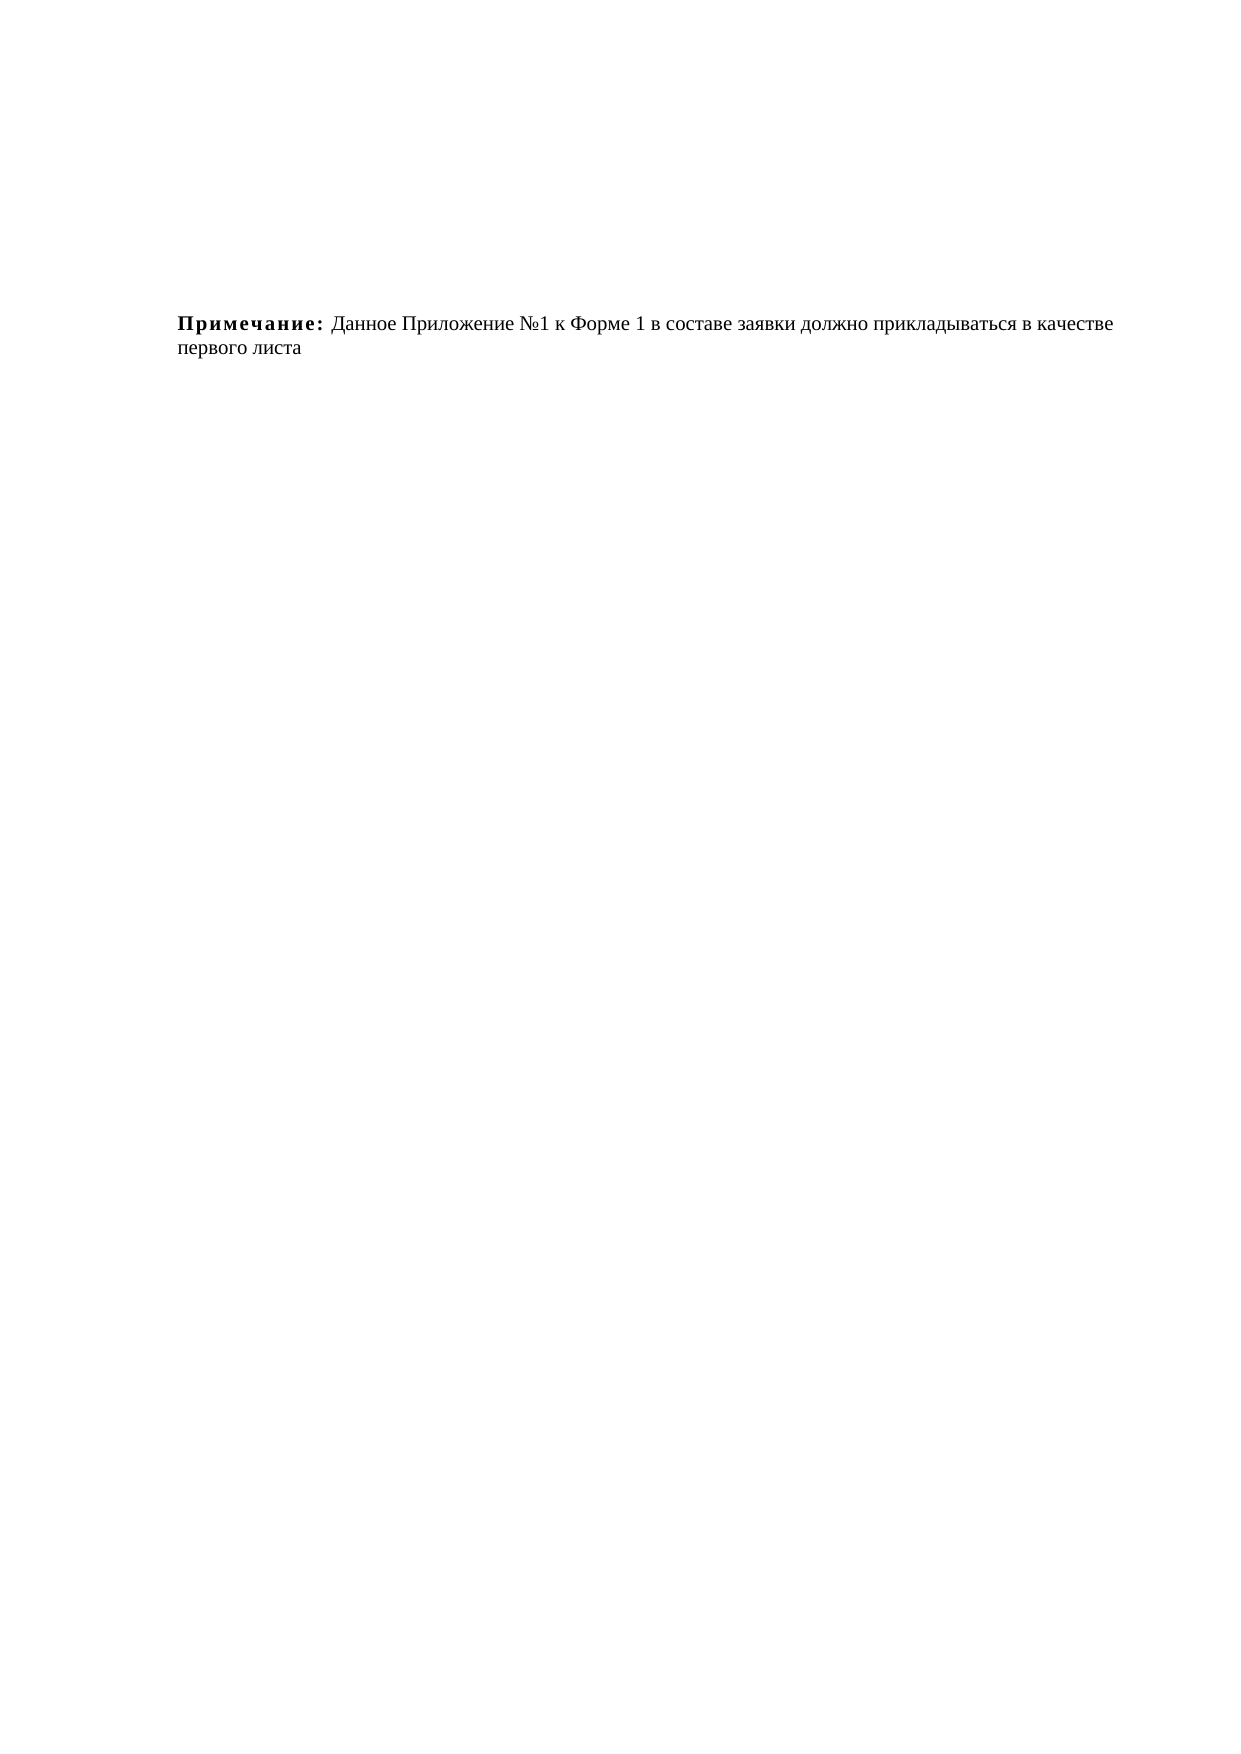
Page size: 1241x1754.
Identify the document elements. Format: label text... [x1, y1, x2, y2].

text Примечание: Данное Приложение №1 к Форме 1 в составе заявки должно прикладываться в качестве первого листа [177, 311, 1152, 359]
